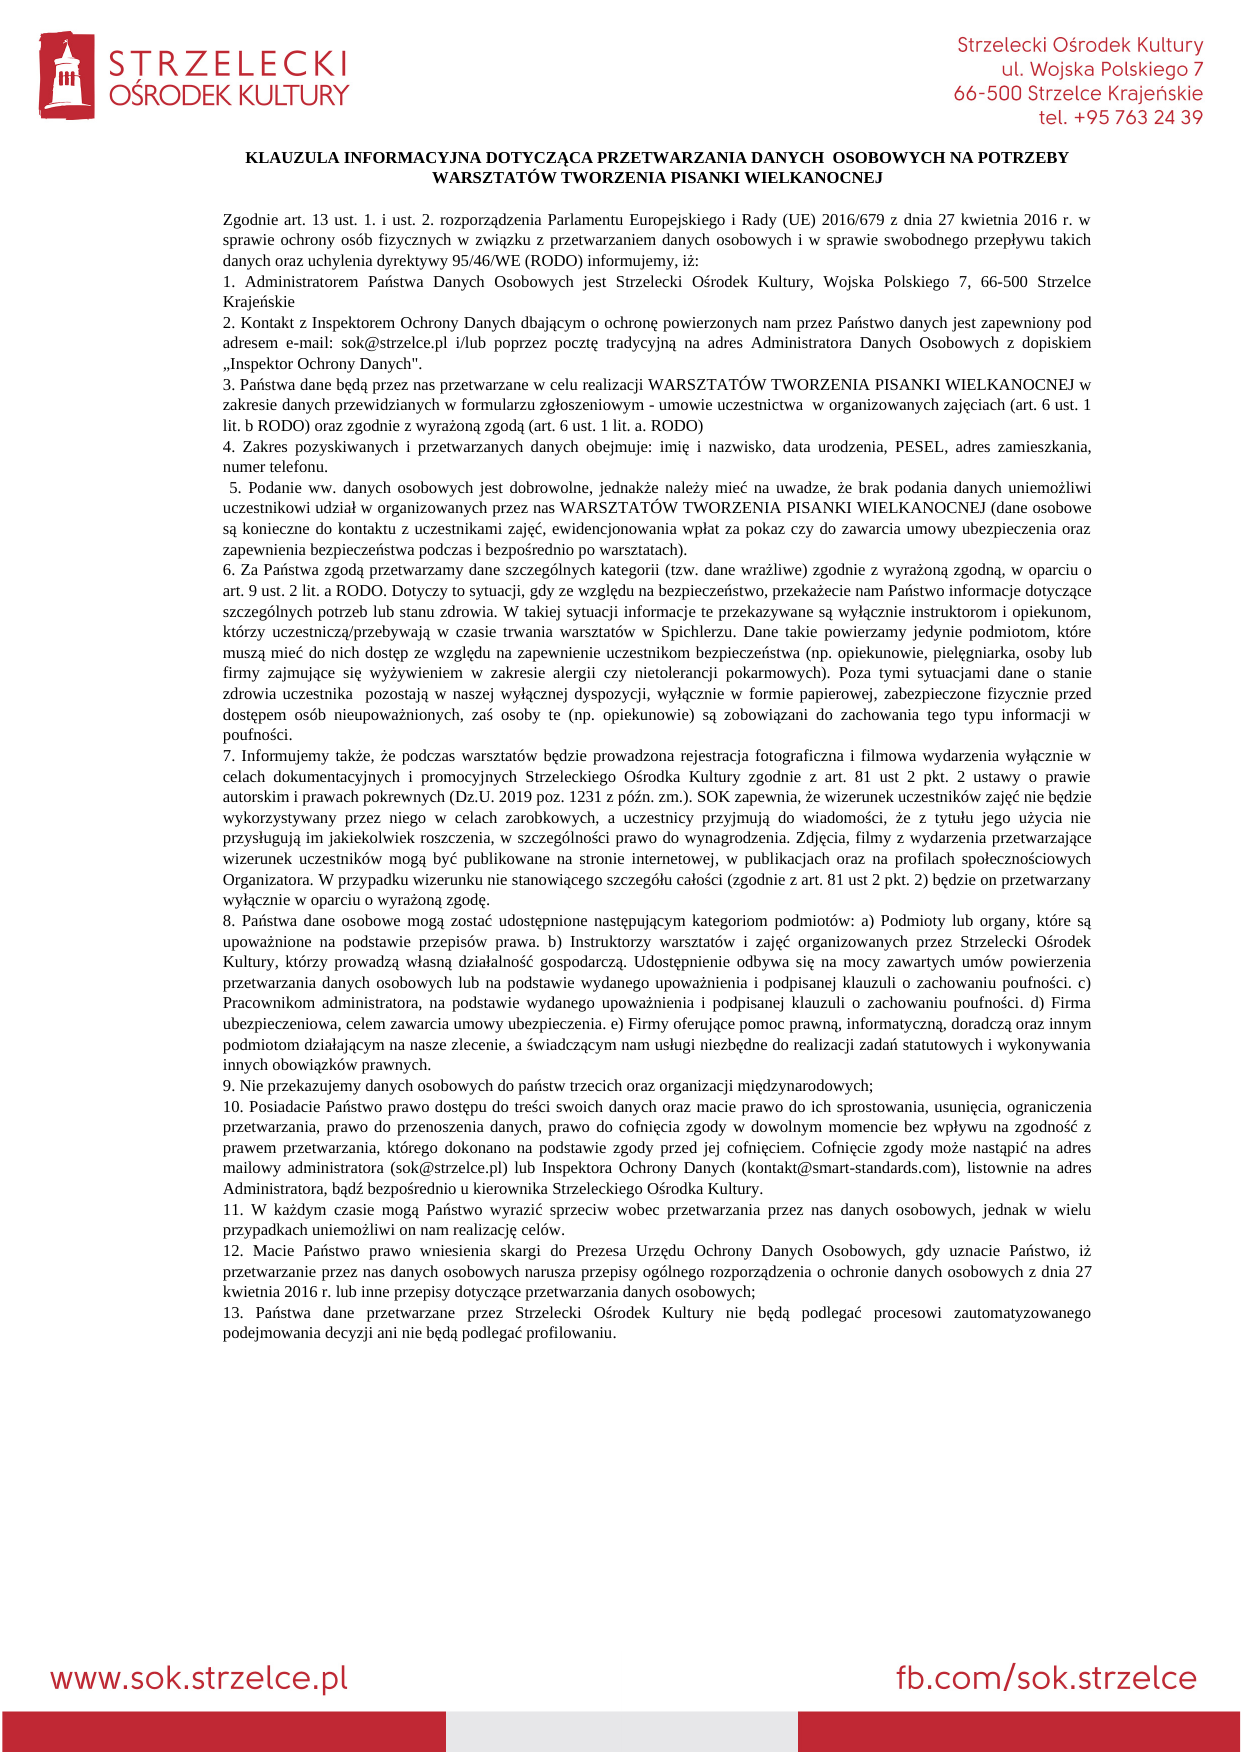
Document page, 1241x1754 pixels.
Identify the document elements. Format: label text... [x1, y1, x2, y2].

list 8. Państwa dane osobowe mogą zostać udostępnione następującym kategoriom podmiotów: a) Podmioty lub organy, które są upoważnione na podstawie przepisów prawa. b) Instruktorzy warsztatów i zajęć organizowanych przez Strzelecki Ośrodek Kultury, którzy prowadzą własną działalność gospodarczą. Udostępnienie odbywa się na mocy zawartych umów powierzenia przetwarzania danych osobowych lub na podstawie wydanego upoważnienia i podpisanej klauzuli o zachowaniu poufności. c) Pracownikom administratora, na podstawie wydanego upoważnienia i podpisanej klauzuli o zachowaniu poufności. d) Firma ubezpieczeniowa, celem zawarcia umowy ubezpieczenia. e) Firmy oferujące pomoc prawną, informatyczną, doradczą oraz innym podmiotom działającym na nasze zlecenie, a świadczącym nam usługi niezbędne do realizacji zadań statutowych i wykonywania innych obowiązków prawnych. [223, 911, 1093, 1074]
list 7. Informujemy także, że podczas warsztatów będzie prowadzona rejestracja fotograficzna i filmowa wydarzenia wyłącznie w celach dokumentacyjnych i promocyjnych Strzeleckiego Ośrodka Kultury zgodnie z art. 81 ust 2 pkt. 2 ustawy o prawie autorskim i prawach pokrewnych (Dz.U. 2019 poz. 1231 z późn. zm.). SOK zapewnia, że wizerunek uczestników zajęć nie będzie wykorzystywany przez niego w celach zarobkowych, a uczestnicy przyjmują do wiadomości, że z tytułu jego użycia nie przysługują im jakiekolwiek roszczenia, w szczególności prawo do wynagrodzenia. Zdjęcia, filmy z wydarzenia przetwarzające wizerunek uczestników mogą być publikowane na stronie internetowej, w publikacjach oraz na profilach społecznościowych Organizatora. W przypadku wizerunku nie stanowiącego szczegółu całości (zgodnie z art. 81 ust 2 pkt. 2) będzie on przetwarzany wyłącznie w oparciu o wyrażoną zgodę. [223, 746, 1093, 909]
list 9. Nie przekazujemy danych osobowych do państw trzecich oraz organizacji międzynarodowych; [223, 1076, 1093, 1095]
picture [2, 1651, 1241, 1752]
list 6. Za Państwa zgodą przetwarzamy dane szczególnych kategorii (tzw. dane wrażliwe) zgodnie z wyrażoną zgodną, w oparciu o art. 9 ust. 2 lit. a RODO. Dotyczy to sytuacji, gdy ze względu na bezpieczeństwo, przekażecie nam Państwo informacje dotyczące szczególnych potrzeb lub stanu zdrowia. W takiej sytuacji informacje te przekazywane są wyłącznie instruktorom i opiekunom, którzy uczestniczą/przebywają w czasie trwania warsztatów w Spichlerzu. Dane takie powierzamy jedynie podmiotom, które muszą mieć do nich dostęp ze względu na zapewnienie uczestnikom bezpieczeństwa (np. opiekunowie, pielęgniarka, osoby lub firmy zajmujące się wyżywieniem w zakresie alergii czy nietolerancji pokarmowych). Poza tymi sytuacjami dane o stanie zdrowia uczestnika pozostają w naszej wyłącznej dyspozycji, wyłącznie w formie papierowej, zabezpieczone fizycznie przed dostępem osób nieupoważnionych, zaś osoby te (np. opiekunowie) są zobowiązani do zachowania tego typu informacji w poufności. [223, 560, 1093, 744]
list 4. Zakres pozyskiwanych i przetwarzanych danych obejmuje: imię i nazwisko, data urodzenia, PESEL, adres zamieszkania, numer telefonu. [223, 436, 1093, 476]
list 11. W każdym czasie mogą Państwo wyrazić sprzeciw wobec przetwarzania przez nas danych osobowych, jednak w wielu przypadkach uniemożliwi on nam realizację celów. [223, 1199, 1093, 1239]
list KLAUZULA INFORMACYJNA DOTYCZĄCA PRZETWARZANIA DANYCH OSOBOWYCH NA POTRZEBY WARSZTATÓW TWORZENIA PISANKI WIELKANOCNEJ [223, 148, 1093, 187]
list Zgodnie art. 13 ust. 1. i ust. 2. rozporządzenia Parlamentu Europejskiego i Rady (UE) 2016/679 z dnia 27 kwietnia 2016 r. w sprawie ochrony osób fizycznych w związku z przetwarzaniem danych osobowych i w sprawie swobodnego przepływu takich danych oraz uchylenia dyrektywy 95/46/WE (RODO) informujemy, iż: [223, 209, 1093, 270]
list 10. Posiadacie Państwo prawo dostępu do treści swoich danych oraz macie prawo do ich sprostowania, usunięcia, ograniczenia przetwarzania, prawo do przenoszenia danych, prawo do cofnięcia zgody w dowolnym momencie bez wpływu na zgodność z prawem przetwarzania, którego dokonano na podstawie zgody przed jej cofnięciem. Cofnięcie zgody może nastąpić na adres mailowy administratora (sok@strzelce.pl) lub Inspektora Ochrony Danych (kontakt@smart-standards.com), listownie na adres Administratora, bądź bezpośrednio u kierownika Strzeleckiego Ośrodka Kultury. [223, 1096, 1093, 1198]
list 13. Państwa dane przetwarzane przez Strzelecki Ośrodek Kultury nie będą podlegać procesowi zautomatyzowanego podejmowania decyzji ani nie będą podlegać profilowaniu. [223, 1303, 1093, 1342]
picture [0, 1, 1241, 146]
list 3. Państwa dane będą przez nas przetwarzane w celu realizacji WARSZTATÓW TWORZENIA PISANKI WIELKANOCNEJ w zakresie danych przewidzianych w formularzu zgłoszeniowym - umowie uczestnictwa w organizowanych zajęciach (art. 6 ust. 1 lit. b RODO) oraz zgodnie z wyrażoną zgodą (art. 6 ust. 1 lit. a. RODO) [223, 374, 1093, 435]
list 12. Macie Państwo prawo wniesienia skargi do Prezesa Urzędu Ochrony Danych Osobowych, gdy uznacie Państwo, iż przetwarzanie przez nas danych osobowych narusza przepisy ogólnego rozporządzenia o ochronie danych osobowych z dnia 27 kwietnia 2016 r. lub inne przepisy dotyczące przetwarzania danych osobowych; [223, 1241, 1093, 1301]
list 2. Kontakt z Inspektorem Ochrony Danych dbającym o ochronę powierzonych nam przez Państwo danych jest zapewniony pod adresem e-mail: sok@strzelce.pl i/lub poprzez pocztę tradycyjną na adres Administratora Danych Osobowych z dopiskiem „Inspektor Ochrony Danych". [223, 313, 1093, 373]
list 1. Administratorem Państwa Danych Osobowych jest Strzelecki Ośrodek Kultury, Wojska Polskiego 7, 66-500 Strzelce Krajeńskie [223, 271, 1093, 311]
list 5. Podanie ww. danych osobowych jest dobrowolne, jednakże należy mieć na uwadze, że brak podania danych uniemożliwi uczestnikowi udział w organizowanych przez nas WARSZTATÓW TWORZENIA PISANKI WIELKANOCNEJ (dane osobowe są konieczne do kontaktu z uczestnikami zajęć, ewidencjonowania wpłat za pokaz czy do zawarcia umowy ubezpieczenia oraz zapewnienia bezpieczeństwa podczas i bezpośrednio po warsztatach). [223, 478, 1093, 559]
